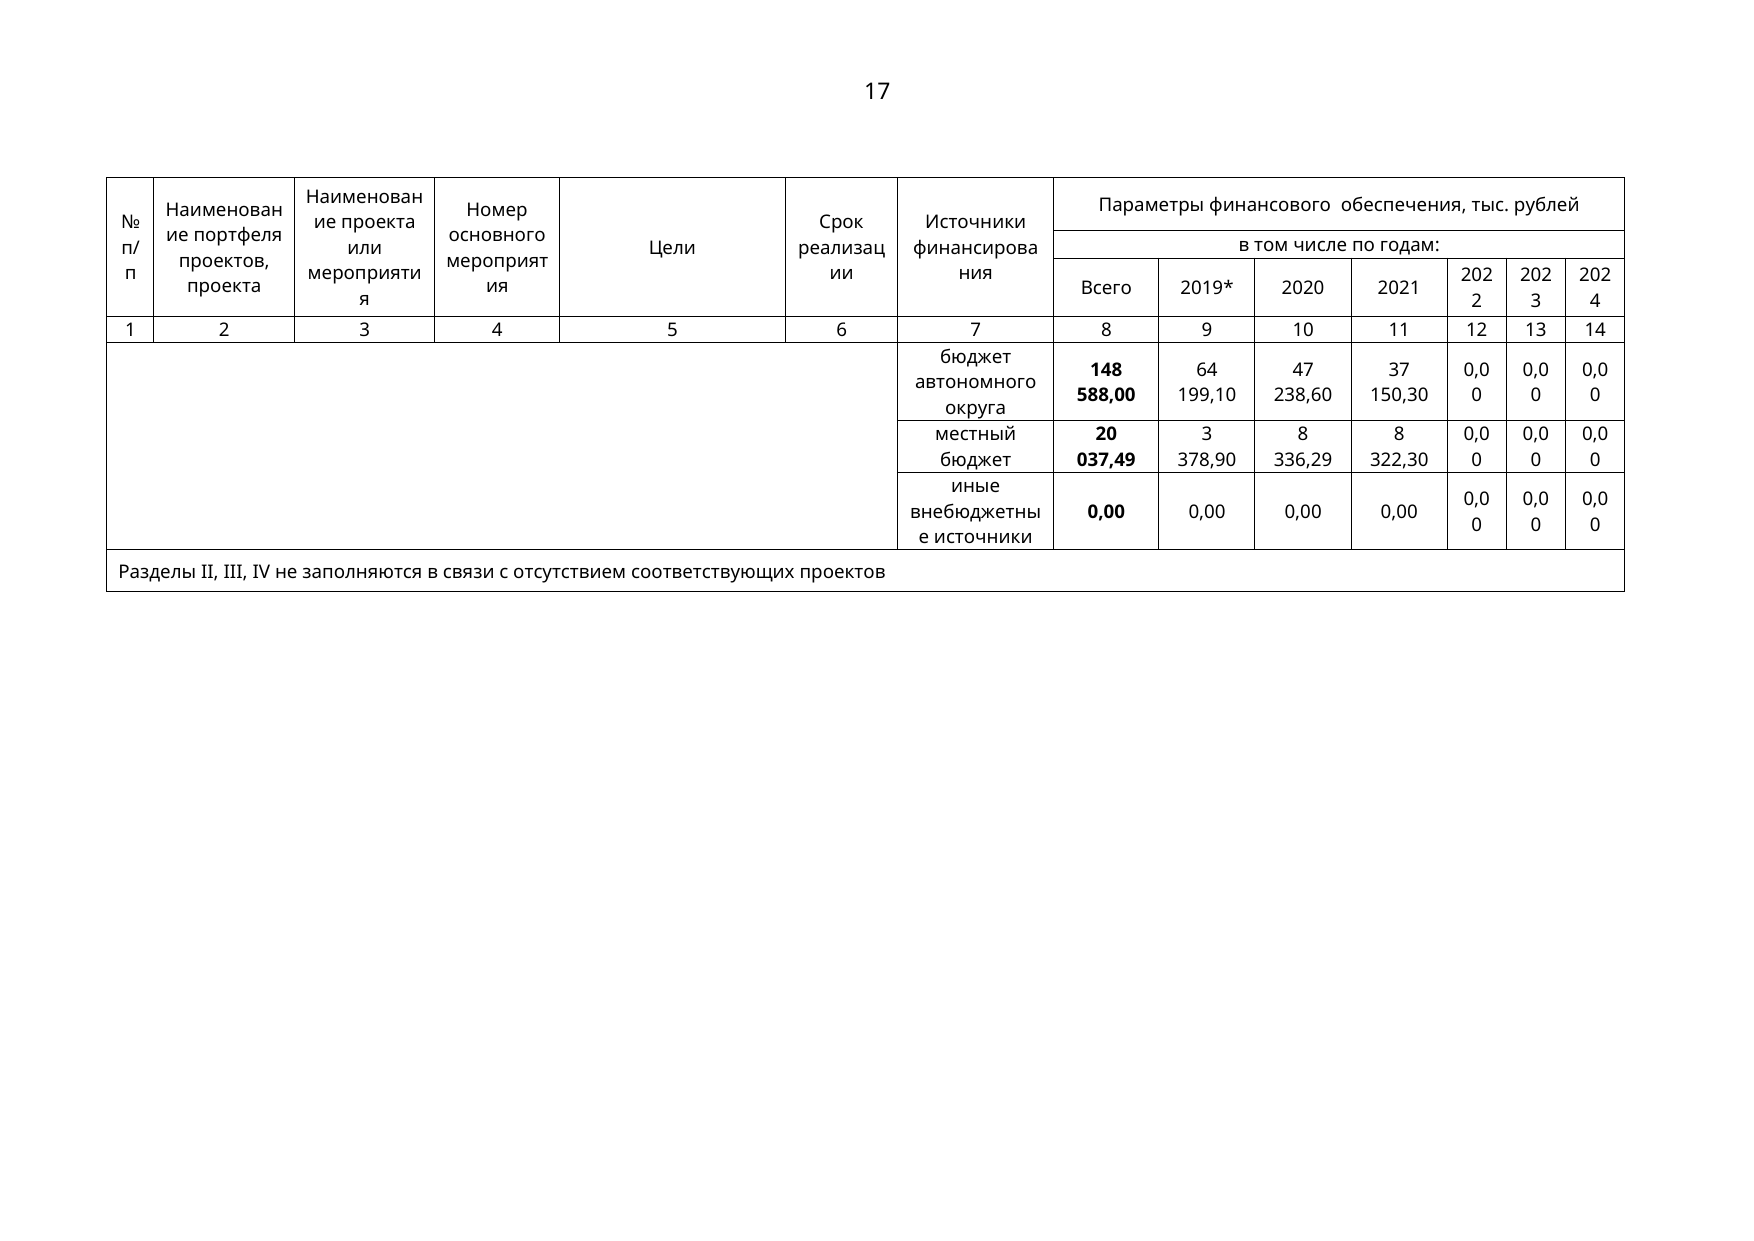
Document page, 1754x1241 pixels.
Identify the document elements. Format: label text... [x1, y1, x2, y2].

table_cell 10 [1255, 317, 1351, 342]
table_cell 148 588,00 [1054, 343, 1158, 420]
table_cell 0,00 [1566, 421, 1624, 472]
table_cell 0,00 [1255, 473, 1351, 549]
table_cell 0,00 [1507, 473, 1565, 549]
table_cell бюджет автономного округа [898, 343, 1053, 420]
table_cell 8 322,30 [1352, 421, 1447, 472]
table_cell иные внебюджетные источники [898, 473, 1053, 549]
table_cell 20 037,49 [1054, 421, 1158, 472]
table_cell 4 [435, 317, 559, 342]
table_cell 7 [898, 317, 1053, 342]
table_cell 2022 [1448, 259, 1506, 316]
table_cell 5 [560, 317, 785, 342]
table_cell 2 [154, 317, 294, 342]
table_cell 11 [1352, 317, 1447, 342]
table_cell 2023 [1507, 259, 1565, 316]
table_cell 0,00 [1448, 421, 1506, 472]
table_cell 0,00 [1448, 343, 1506, 420]
table_cell 3 [295, 317, 434, 342]
table_cell 2024 [1566, 259, 1624, 316]
table_cell 0,00 [1448, 473, 1506, 549]
table_cell 64 199,10 [1159, 343, 1254, 420]
table_cell 0,00 [1566, 343, 1624, 420]
table_cell 0,00 [1507, 421, 1565, 472]
table_cell Всего [1054, 259, 1158, 316]
table_cell 14 [1566, 317, 1624, 342]
table_cell 0,00 [1507, 343, 1565, 420]
table_cell 2020 [1255, 259, 1351, 316]
table_cell 37 150,30 [1352, 343, 1447, 420]
table_cell 0,00 [1054, 473, 1158, 549]
table_cell 3 378,90 [1159, 421, 1254, 472]
table_header Номер основного мероприятия [435, 178, 559, 316]
table_cell местный бюджет [898, 421, 1053, 472]
table_header Наименование портфеля проектов, проекта [154, 178, 294, 316]
table_cell 12 [1448, 317, 1506, 342]
table_header Цели [560, 178, 785, 316]
table_header Параметры финансового обеспечения, тыс. рублей [1054, 178, 1624, 230]
table_cell 1 [107, 317, 153, 342]
table_cell 8 336,29 [1255, 421, 1351, 472]
table_cell 47 238,60 [1255, 343, 1351, 420]
table_cell 8 [1054, 317, 1158, 342]
table_cell 6 [786, 317, 897, 342]
table_cell 13 [1507, 317, 1565, 342]
table_cell 0,00 [1566, 473, 1624, 549]
table_cell 2019* [1159, 259, 1254, 316]
table_header Наименование проекта или мероприятия [295, 178, 434, 316]
table_cell в том числе по годам: [1054, 231, 1624, 258]
table_cell 0,00 [1159, 473, 1254, 549]
table_cell 0,00 [1352, 473, 1447, 549]
table_header Срок реализации [786, 178, 897, 316]
table_cell 2021 [1352, 259, 1447, 316]
table_header № п/п [107, 178, 153, 316]
table_cell 9 [1159, 317, 1254, 342]
table_header Источники финансирования [898, 178, 1053, 316]
table_cell Разделы II, III, IV не заполняются в связи с отсутствием соответствующих проектов [107, 550, 1624, 591]
